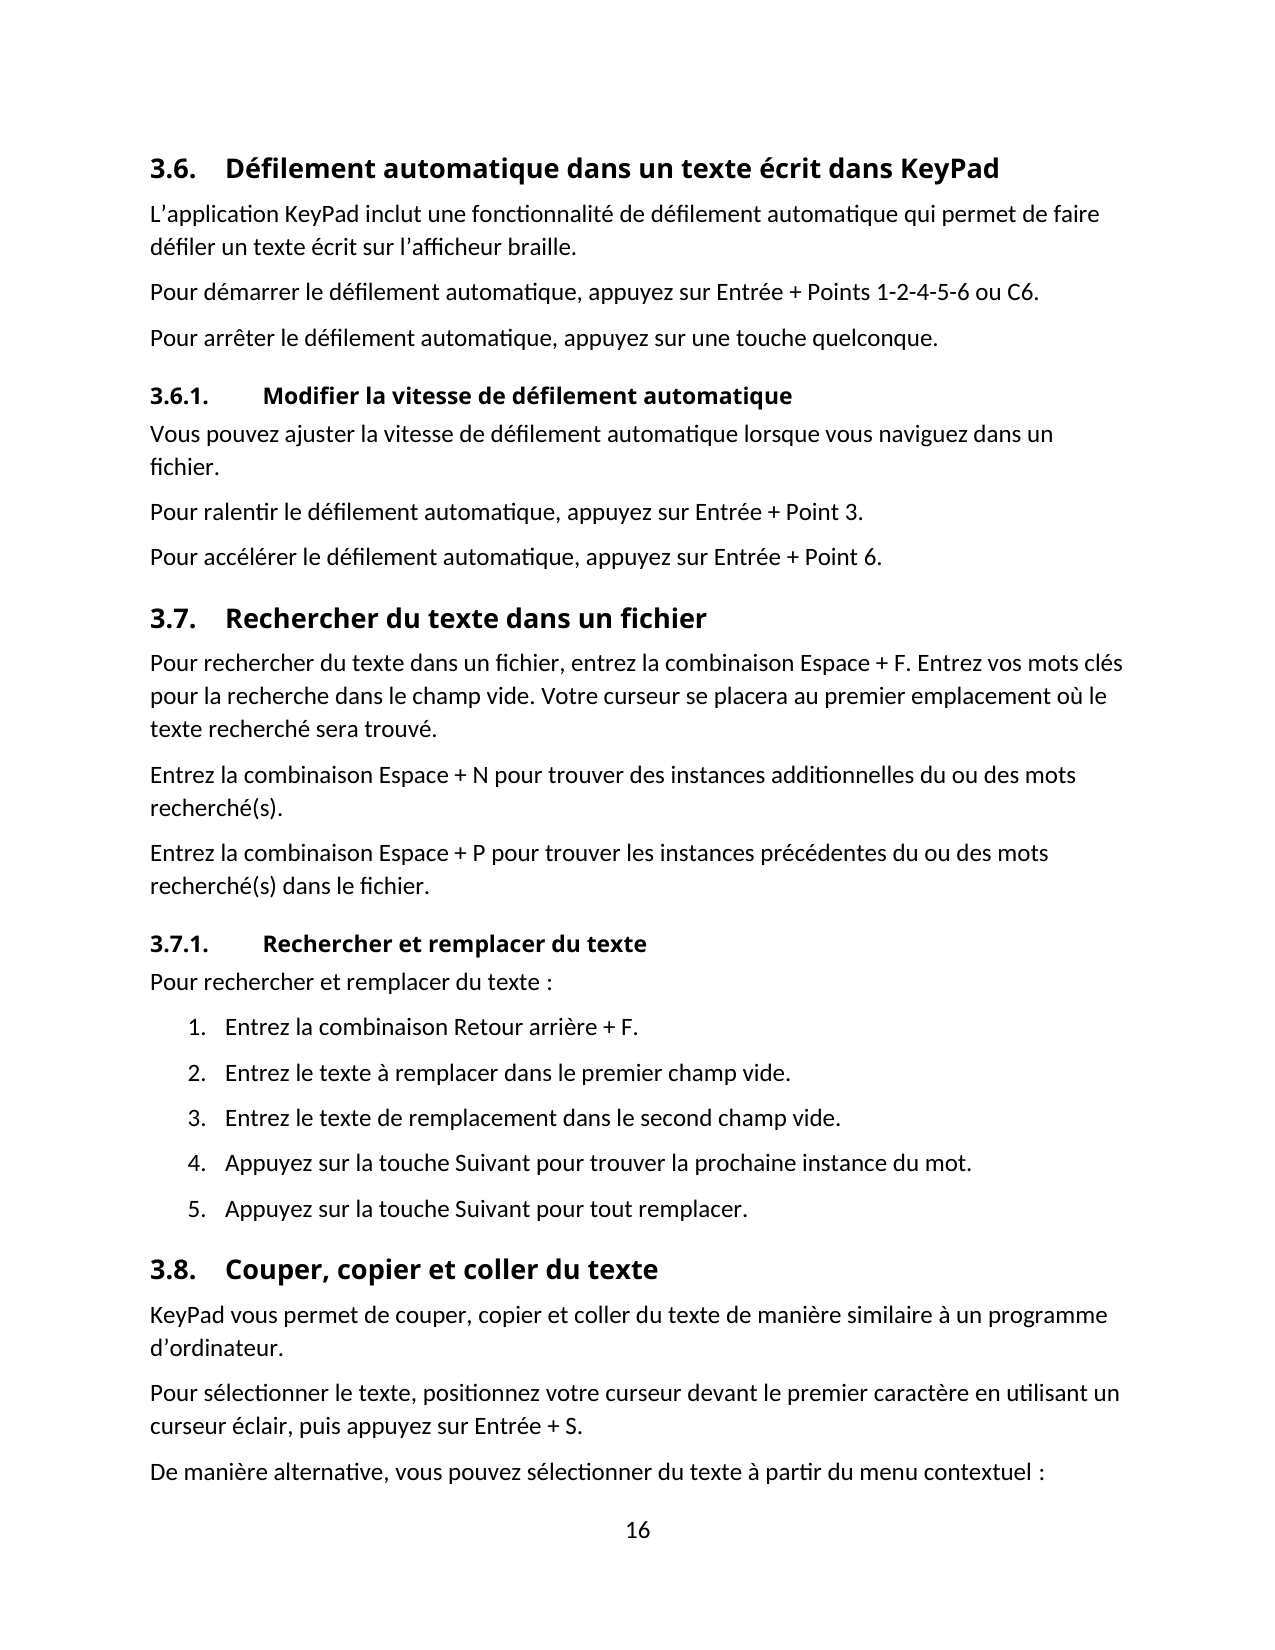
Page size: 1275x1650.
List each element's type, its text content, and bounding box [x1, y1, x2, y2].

text De manière alternative, vous pouvez sélectionner du texte à partir du menu contextuel : [150, 1456, 1125, 1486]
text Vous pouvez ajuster la vitesse de défilement automatique lorsque vous naviguez dans un fichier. [150, 418, 1125, 481]
list Entrez la combinaison Retour arrière + F. [187, 1011, 1125, 1042]
text Entrez la combinaison Espace + P pour trouver les instances précédentes du ou des mots recherché(s) dans le fichier. [150, 837, 1125, 901]
list Entrez le texte à remplacer dans le premier champ vide. [187, 1057, 1125, 1087]
text Pour rechercher du texte dans un fichier, entrez la combinaison Espace + F. Entrez vos mots clés pour la recherche dans le champ vide. Votre curseur se placera au premier emplacement où le texte recherché sera trouvé. [150, 647, 1125, 744]
subtitle Rechercher et remplacer du texte [150, 928, 1125, 959]
subtitle Défilement automatique dans un texte écrit dans KeyPad [150, 150, 1125, 187]
subtitle Couper, copier et coller du texte [150, 1251, 1125, 1288]
text Pour sélectionner le texte, positionnez votre curseur devant le premier caractère en utilisant un curseur éclair, puis appuyez sur Entrée + S. [150, 1377, 1125, 1441]
list Entrez le texte de remplacement dans le second champ vide. [187, 1102, 1125, 1133]
text Pour accélérer le défilement automatique, appuyez sur Entrée + Point 6. [150, 541, 1125, 572]
subtitle Rechercher du texte dans un fichier [150, 599, 1125, 636]
text Pour ralentir le défilement automatique, appuyez sur Entrée + Point 3. [150, 496, 1125, 527]
text Pour arrêter le défilement automatique, appuyez sur une touche quelconque. [150, 322, 1125, 352]
text Pour rechercher et remplacer du texte : [150, 966, 1125, 996]
list Appuyez sur la touche Suivant pour trouver la prochaine instance du mot. [187, 1147, 1125, 1178]
text L’application KeyPad inclut une fonctionnalité de défilement automatique qui permet de faire défiler un texte écrit sur l’afficheur braille. [150, 198, 1125, 262]
text Entrez la combinaison Espace + N pour trouver des instances additionnelles du ou des mots recherché(s). [150, 759, 1125, 822]
subtitle Modifier la vitesse de défilement automatique [150, 380, 1125, 411]
list Appuyez sur la touche Suivant pour tout remplacer. [187, 1193, 1125, 1223]
text Pour démarrer le défilement automatique, appuyez sur Entrée + Points 1-2-4-5-6 ou C6. [150, 276, 1125, 307]
text KeyPad vous permet de couper, copier et coller du texte de manière similaire à un programme d’ordinateur. [150, 1299, 1125, 1362]
